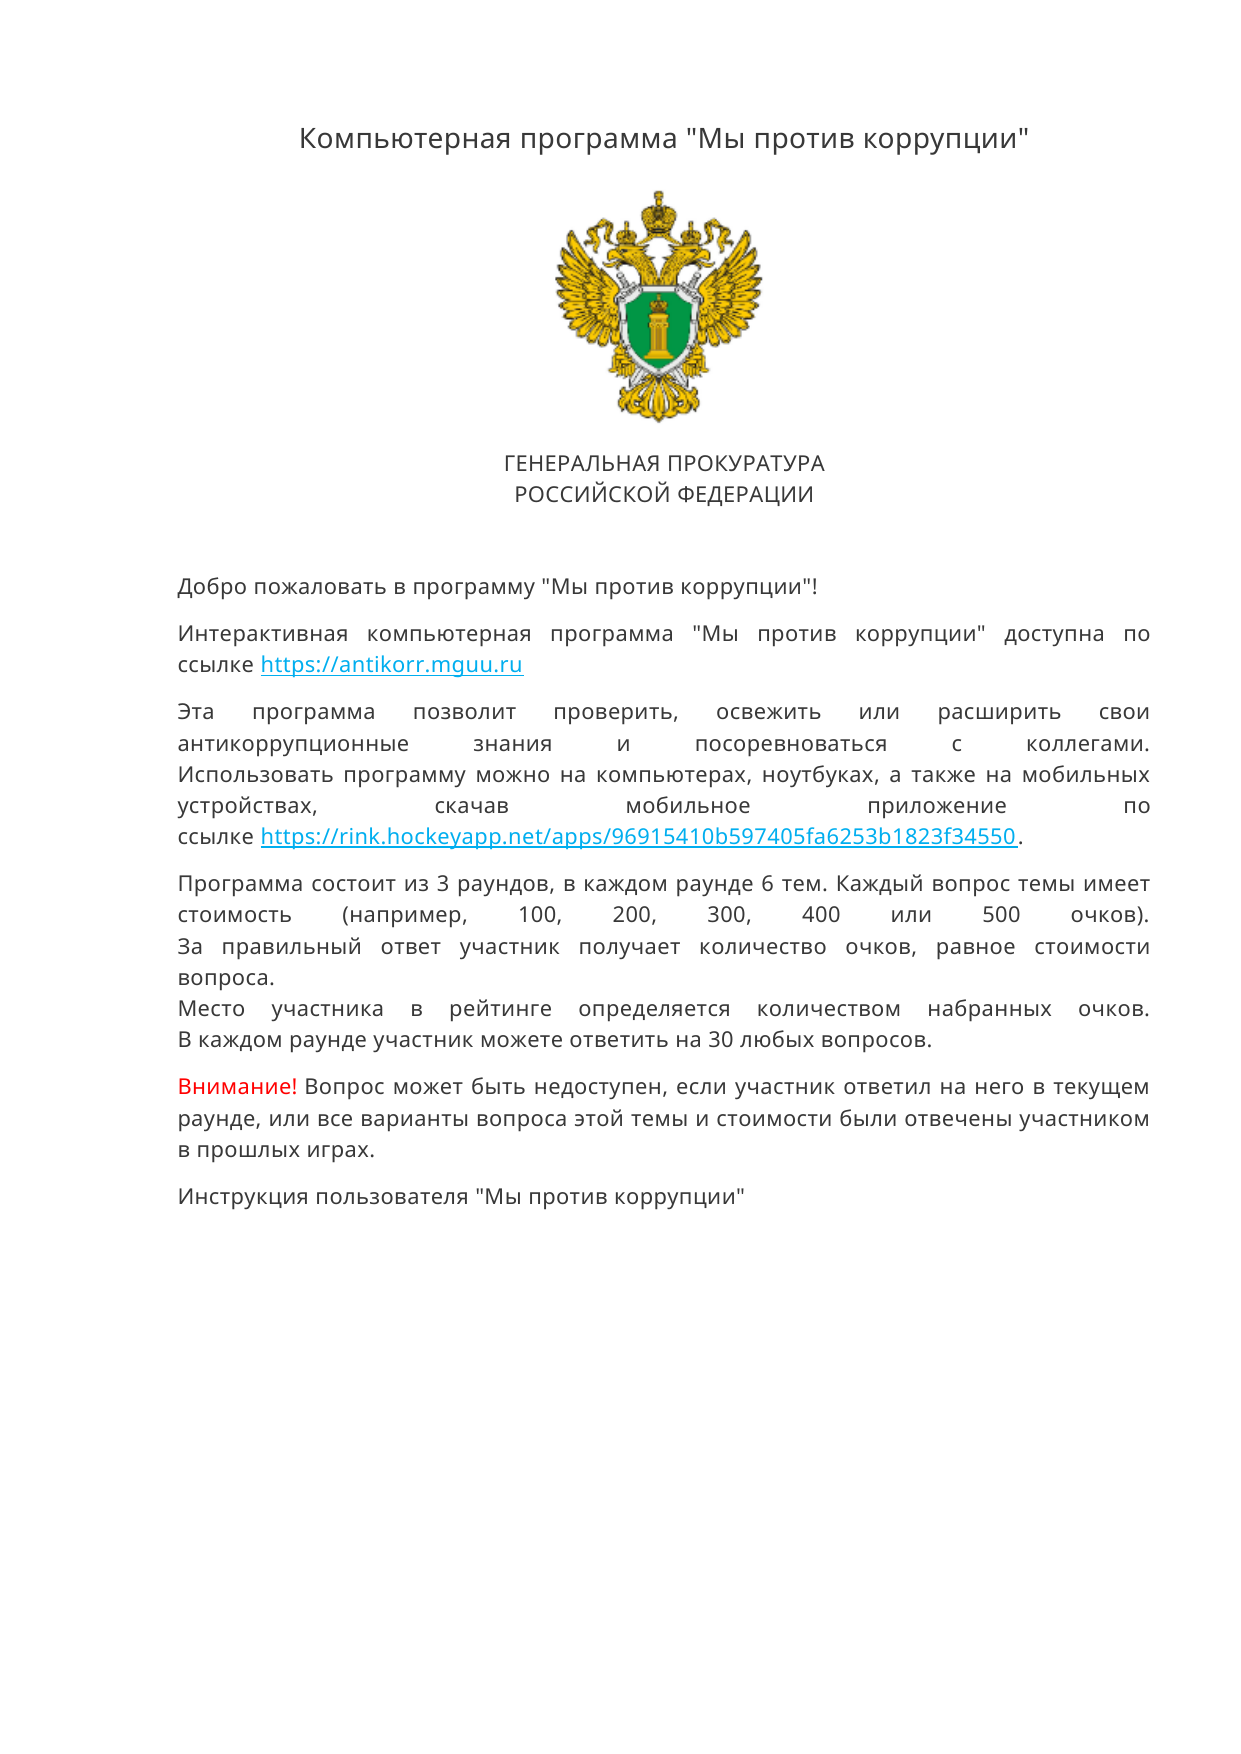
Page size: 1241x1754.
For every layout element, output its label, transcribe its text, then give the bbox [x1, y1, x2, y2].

text Программа состоит из 3 раундов, в каждом раунде 6 тем. Каждый вопрос темы имеет стоимость (например, 100, 200, 300, 400 или 500 очков). За правильный ответ участник получает количество очков, равное стоимости вопроса. Место участника в рейтинге определяется количеством набранных очков. В каждом раунде участник можете ответить на 30 любых вопросов. [177, 867, 1152, 1054]
text Компьютерная программа "Мы против коррупции" [177, 118, 1152, 157]
text Добро пожаловать в программу "Мы против коррупции"! [177, 570, 1152, 601]
text Интерактивная компьютерная программа "Мы против коррупции" доступна по ссылке https://antikorr.mguu.ru [177, 617, 1152, 679]
text Эта программа позволит проверить, освежить или расширить свои антикоррупционные знания и посоревноваться с коллегами. Использовать программу можно на компьютерах, ноутбуках, а также на мобильных устройствах, скачав мобильное приложение по ссылке https://rink.hockeyapp.net/apps/96915410b597405fa6253b1823f34550. [177, 695, 1152, 851]
picture [457, 185, 861, 431]
text ГЕНЕРАЛЬНАЯ ПРОКУРАТУРА РОССИЙСКОЙ ФЕДЕРАЦИИ [177, 446, 1152, 509]
text Внимание! Вопрос может быть недоступен, если участник ответил на него в текущем раунде, или все варианты вопроса этой темы и стоимости были отвечены участником в прошлых играх. [177, 1070, 1152, 1163]
text Инструкция пользователя "Мы против коррупции" [177, 1179, 1152, 1210]
